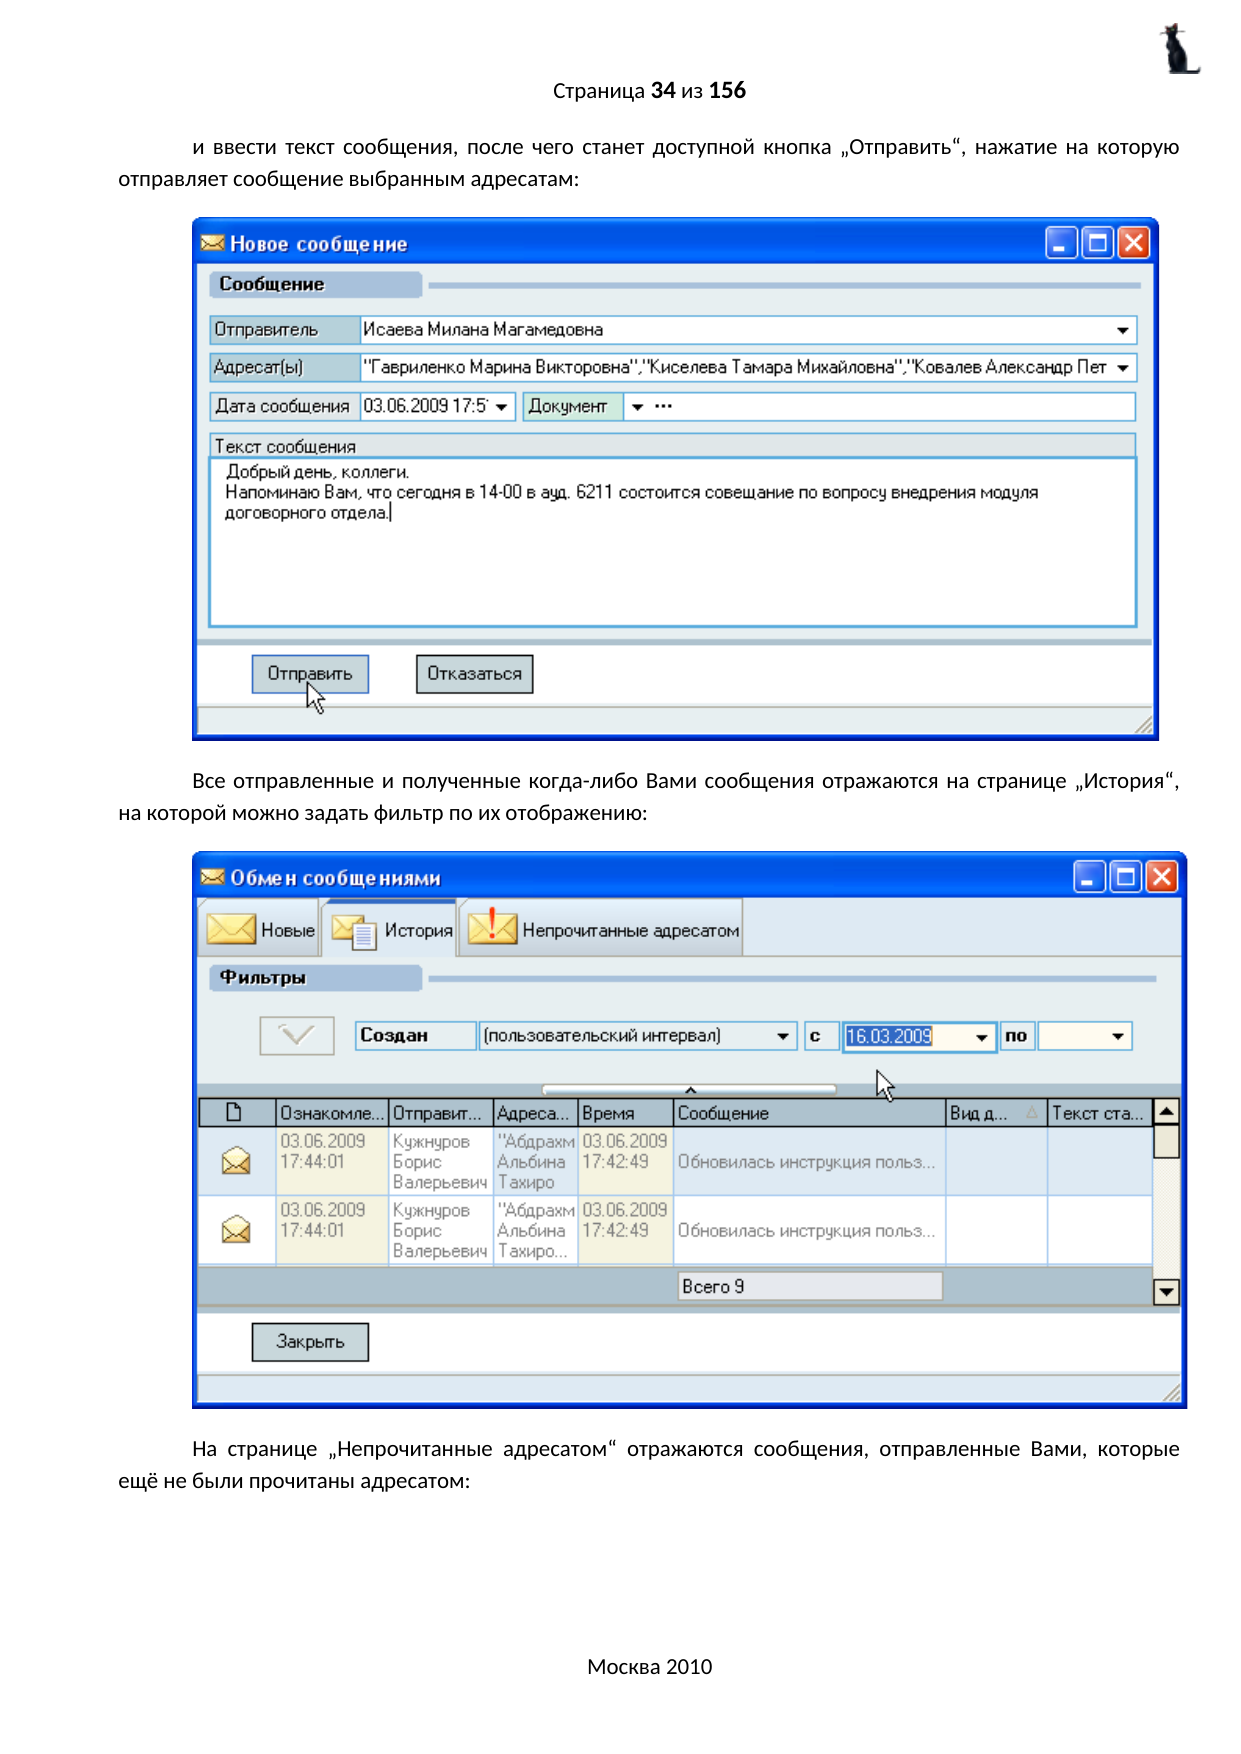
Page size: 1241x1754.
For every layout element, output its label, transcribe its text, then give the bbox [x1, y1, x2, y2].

picture [192, 851, 1188, 1409]
picture [192, 217, 1160, 741]
text и ввести текст сообщения, после чего станет доступной кнопка „Отправить“, нажатие на которую отправляет сообщение выбранным адресатам: [118, 132, 1181, 193]
picture [1154, 23, 1205, 74]
text На странице „Непрочитанные адресатом“ отражаются сообщения, отправленные Вами, которые ещё не были прочитаны адресатом: [118, 1434, 1181, 1494]
text Все отправленные и полученные когда-либо Вами сообщения отражаются на странице „История“, на которой можно задать фильтр по их отображению: [118, 766, 1181, 826]
